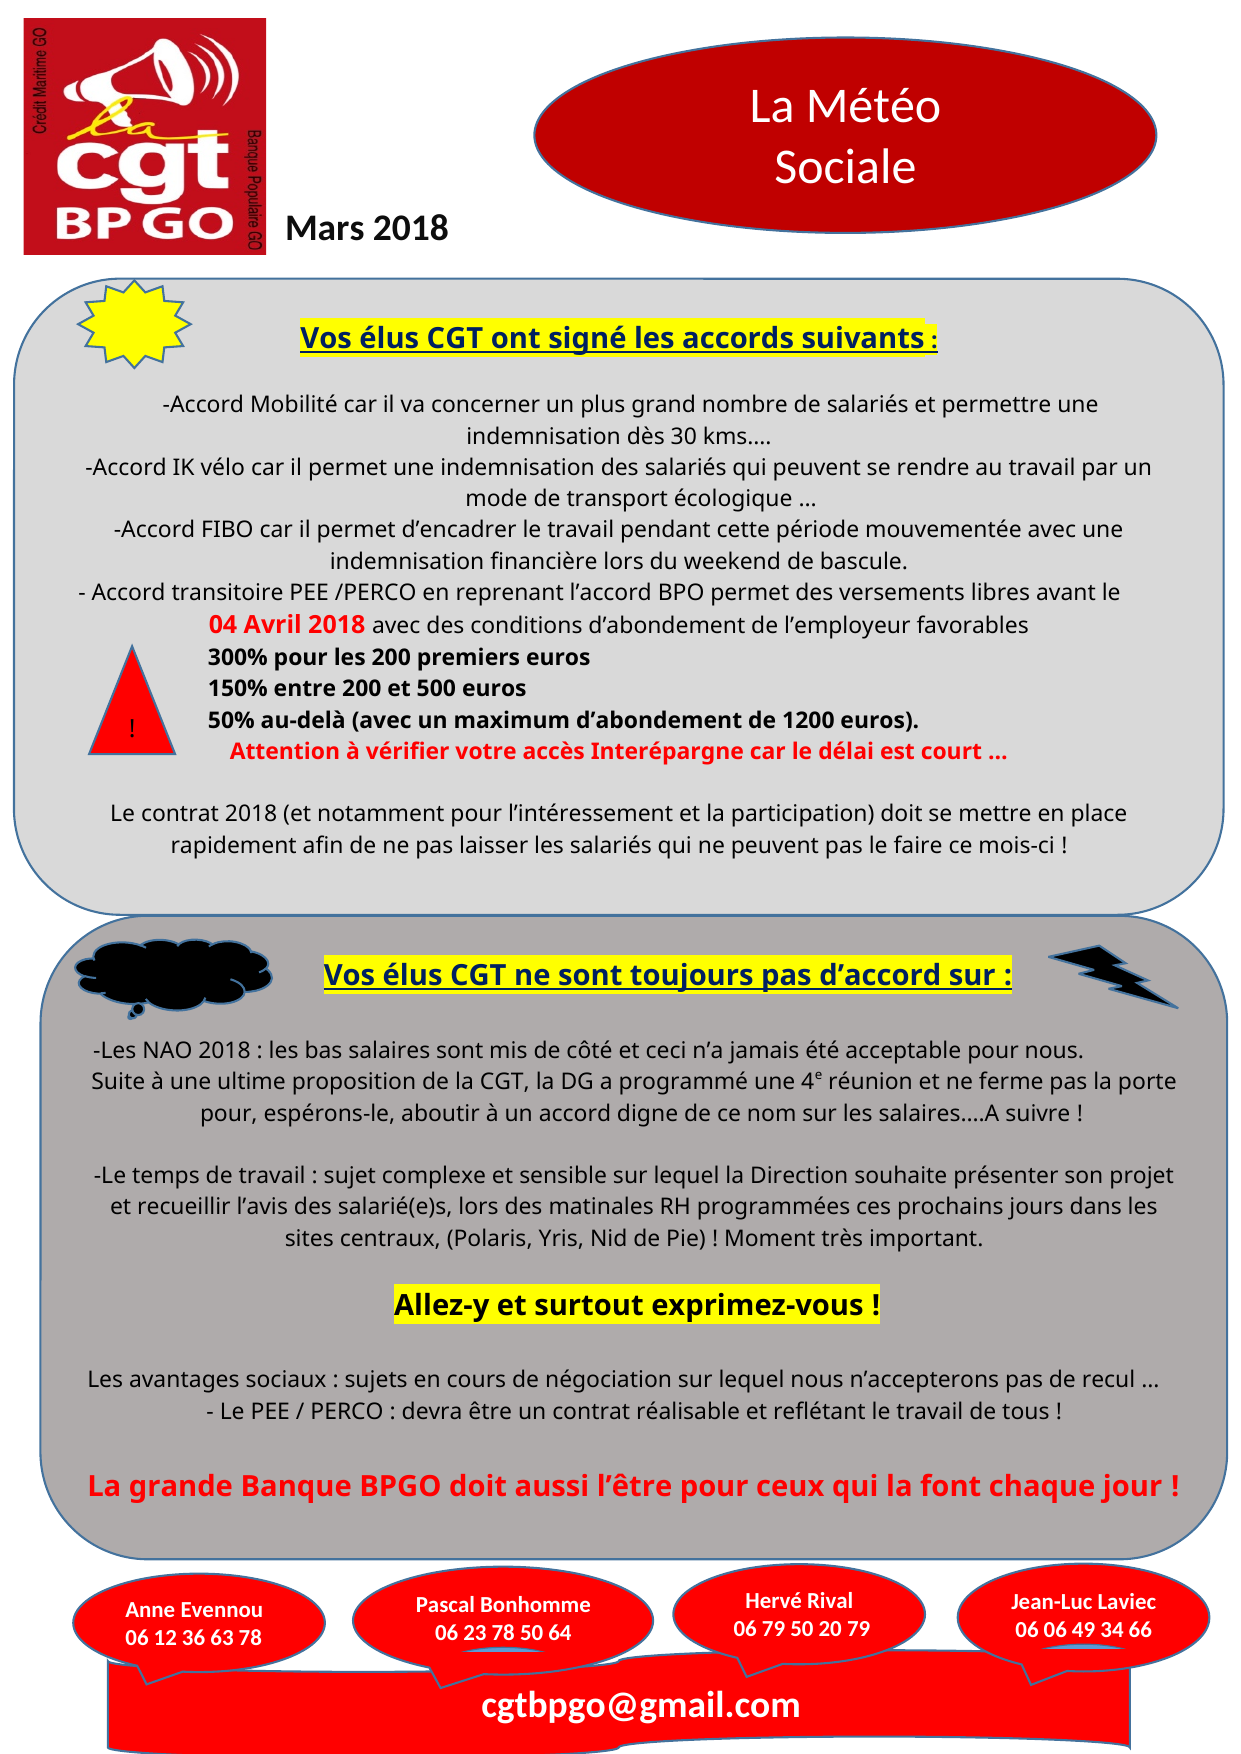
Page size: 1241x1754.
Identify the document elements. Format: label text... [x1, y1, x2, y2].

text Mars 2018 [267, 204, 1093, 249]
picture [23, 18, 267, 255]
